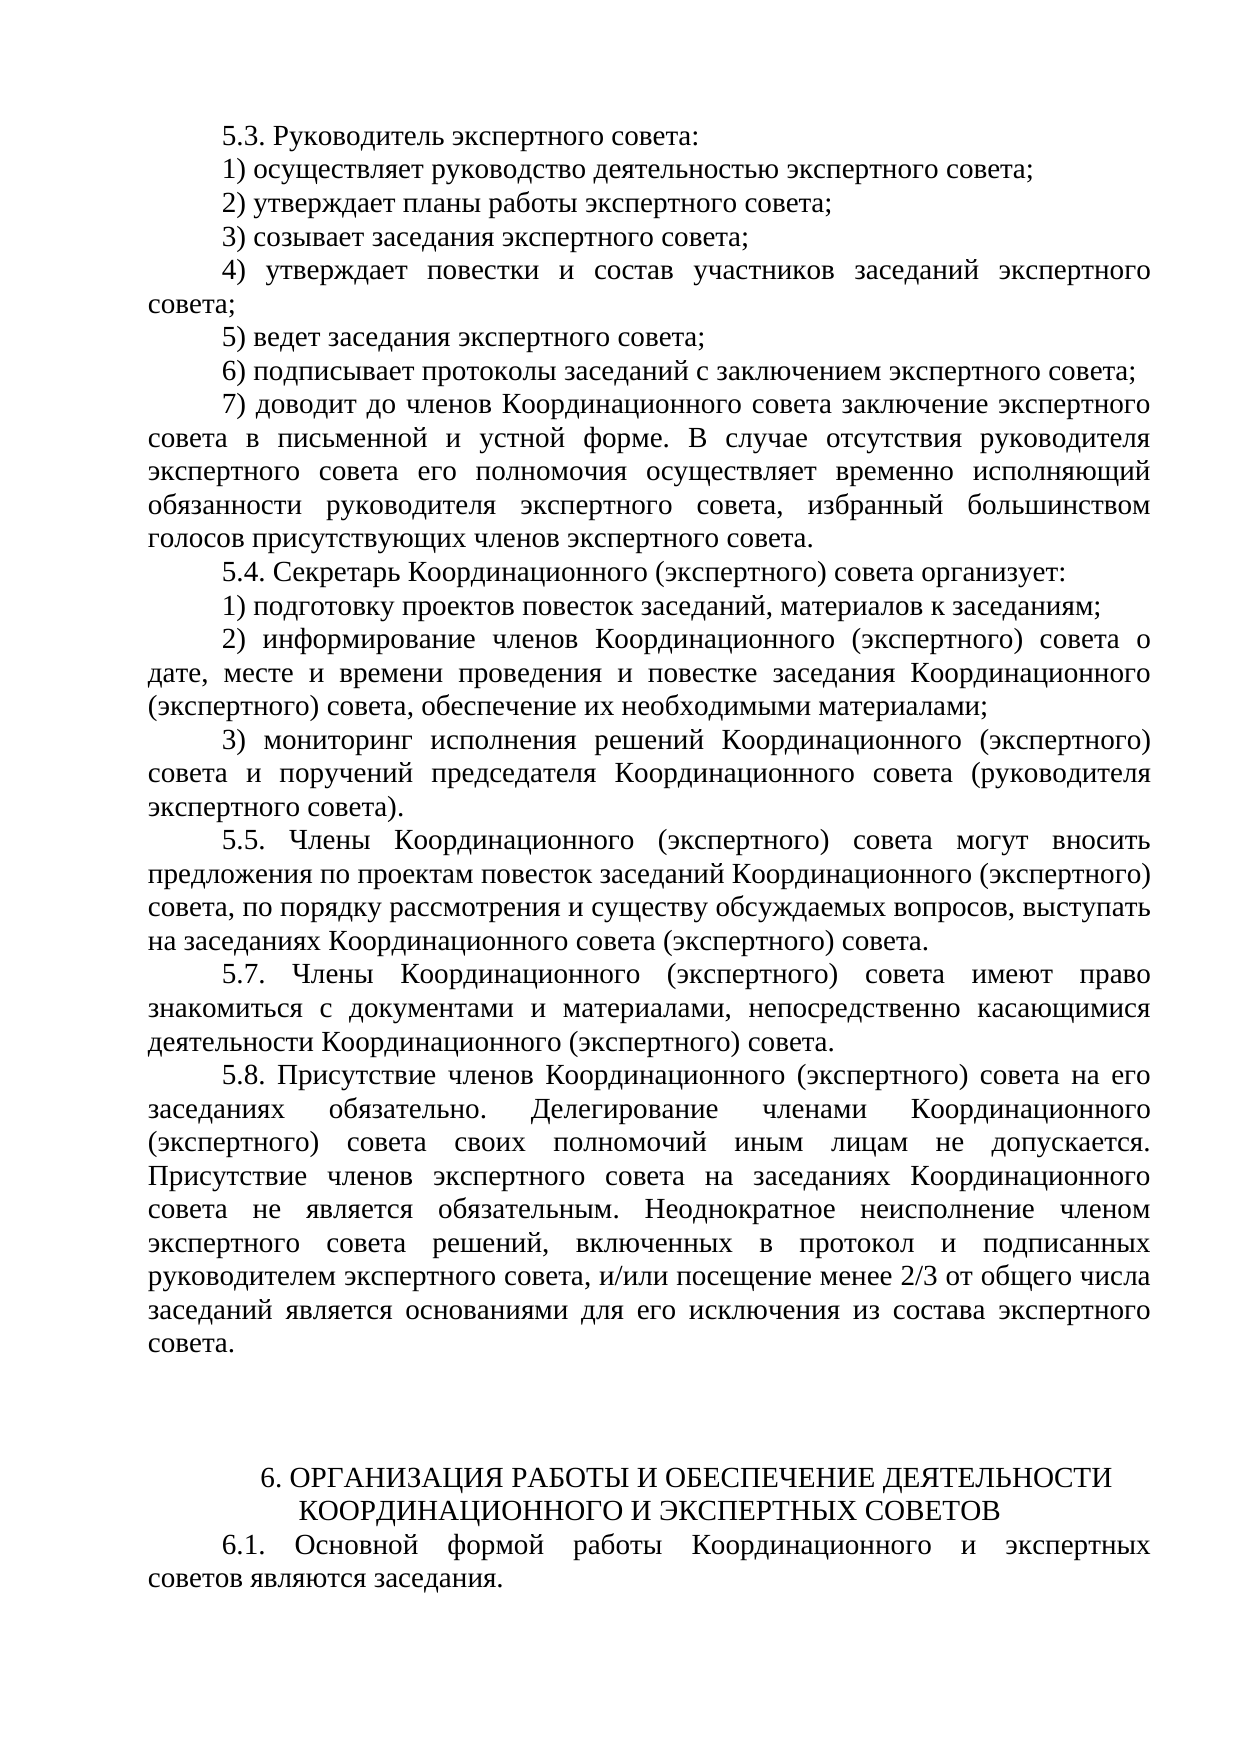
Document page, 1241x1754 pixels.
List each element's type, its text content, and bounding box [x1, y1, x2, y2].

text 5.4. Секретарь Координационного (экспертного) совета организует: [148, 554, 1152, 588]
text 4) утверждает повестки и состав участников заседаний экспертного совета; [148, 252, 1152, 319]
text 5.3. Руководитель экспертного совета: [148, 118, 1152, 152]
text 2) утверждает планы работы экспертного совета; [148, 185, 1152, 219]
text 5.5. Члены Координационного (экспертного) совета могут вносить предложения по проектам повесток заседаний Координационного (экспертного) совета, по порядку рассмотрения и существу обсуждаемых вопросов, выступать на заседаниях Координационного совета (экспертного) совета. [148, 822, 1152, 957]
text 7) доводит до членов Координационного совета заключение экспертного совета в письменной и устной форме. В случае отсутствия руководителя экспертного совета его полномочия осуществляет временно исполняющий обязанности руководителя экспертного совета, избранный большинством голосов присутствующих членов экспертного совета. [148, 386, 1152, 554]
text 5.7. Члены Координационного (экспертного) совета имеют право знакомиться с документами и материалами, непосредственно касающимися деятельности Координационного (экспертного) совета. [148, 957, 1152, 1057]
text 3) созывает заседания экспертного совета; [148, 219, 1152, 252]
text 6) подписывает протоколы заседаний с заключением экспертного совета; [148, 353, 1152, 386]
text 6.1. Основной формой работы Координационного и экспертных советов являются заседания. [148, 1527, 1152, 1594]
text 1) осуществляет руководство деятельностью экспертного совета; [148, 152, 1152, 185]
text 5) ведет заседания экспертного совета; [148, 319, 1152, 353]
text 5.8. Присутствие членов Координационного (экспертного) совета на его заседаниях обязательно. Делегирование членами Координационного (экспертного) совета своих полномочий иным лицам не допускается. Присутствие членов экспертного совета на заседаниях Координационного совета не является обязательным. Неоднократное неисполнение членом экспертного совета решений, включенных в протокол и подписанных руководителем экспертного совета, и/или посещение менее 2/3 от общего числа заседаний является основаниями для его исключения из состава экспертного совета. [148, 1057, 1152, 1359]
text 6. ОРГАНИЗАЦИЯ РАБОТЫ И ОБЕСПЕЧЕНИЕ ДЕЯТЕЛЬНОСТИ КООРДИНАЦИОННОГО И ЭКСПЕРТНЫХ СОВЕТОВ [148, 1460, 1152, 1527]
text 3) мониторинг исполнения решений Координационного (экспертного) совета и поручений председателя Координационного совета (руководителя экспертного совета). [148, 722, 1152, 822]
text 1) подготовку проектов повесток заседаний, материалов к заседаниям; [148, 588, 1152, 621]
text 2) информирование членов Координационного (экспертного) совета о дате, месте и времени проведения и повестке заседания Координационного (экспертного) совета, обеспечение их необходимыми материалами; [148, 621, 1152, 722]
